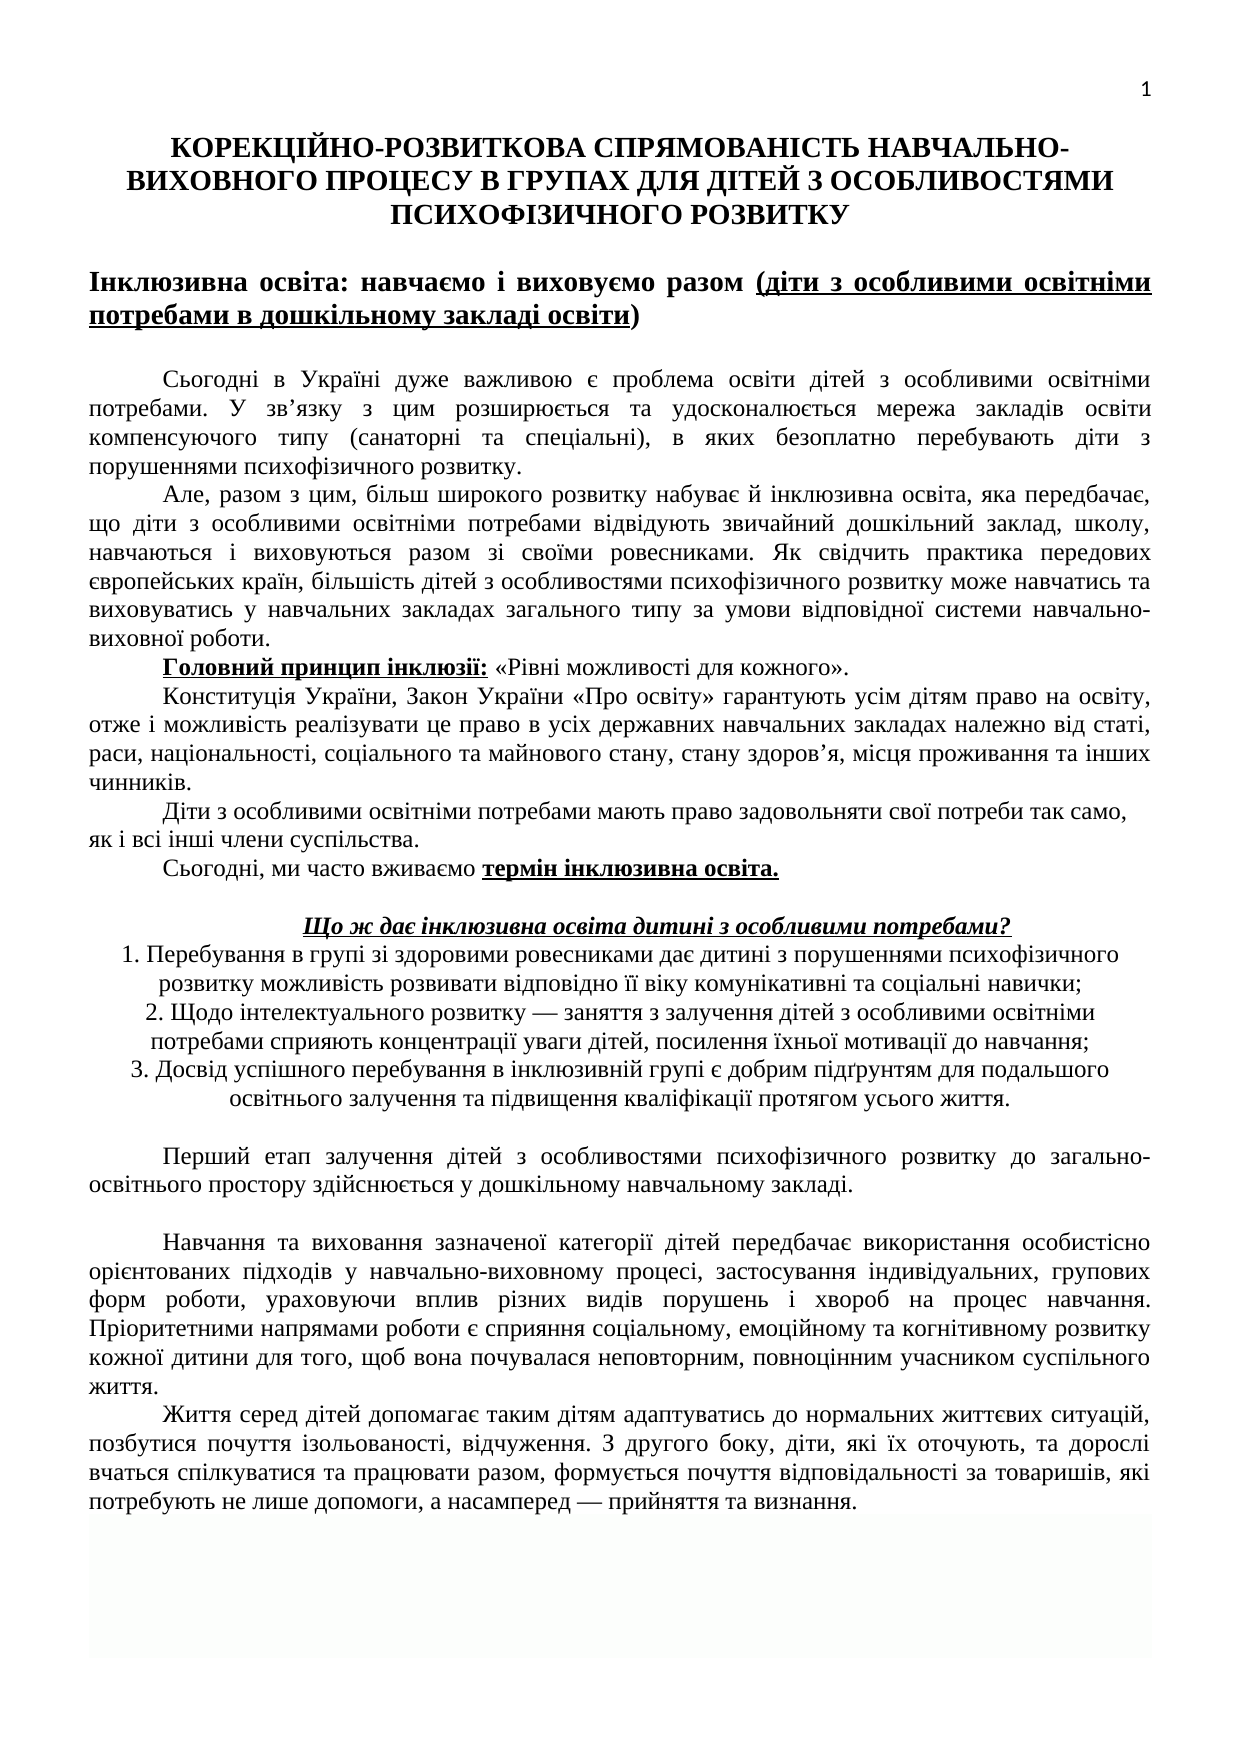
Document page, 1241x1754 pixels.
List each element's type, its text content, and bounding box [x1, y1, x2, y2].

text Сьогодні, ми часто вживаємо термін інклюзивна освіта. [89, 853, 1152, 882]
text Але, разом з цим, більш широкого розвитку набуває й інклюзивна освіта, яка передбачає, що діти з особливими освітніми потребами відвідують звичайний дошкільний заклад, школу, навчаються і виховуються разом зі своїми ровесниками. Як свідчить практика передових європейських країн, більшість дітей з особливостями психофізичного розвитку може навчатись та виховуватись у навчальних закладах загального типу за умови відповідної системи навчально-виховної роботи. [89, 479, 1152, 652]
text КОРЕКЦІЙНО-РОЗВИТКОВА СПРЯМОВАНІСТЬ НАВЧАЛЬНО-ВИХОВНОГО ПРОЦЕСУ В ГРУПАХ ДЛЯ ДІТЕЙ З ОСОБЛИВОСТЯМИ ПСИХОФІЗИЧНОГО РОЗВИТКУ [89, 130, 1152, 230]
text Перший етап залучення дітей з особливостями психофізичного розвитку до загально-освітнього простору здійснюється у дошкільному навчальному закладі. [89, 1141, 1152, 1198]
text Що ж дає інклюзивна освіта дитині з особливими потребами? 1. Перебування в групі зі здоровими ровесниками дає дитині з порушеннями психофізичного розвитку можливість розвивати відповідно її віку комунікативні та соціальні навички; 2. Щодо інтелектуального розвитку — заняття з залучення дітей з особливими освітніми потребами сприяють концентрації уваги дітей, посилення їхньої мотивації до навчання; 3. Досвід успішного перебування в інклюзивній групі є добрим підґрунтям для подальшого освітнього залучення та підвищення кваліфікації протягом усього життя. [89, 911, 1152, 1112]
text Життя серед дітей допомагає таким дітям адаптуватись до нормальних життєвих ситуацій, позбутися почуття ізольованості, відчуження. З другого боку, діти, які їх оточують, та дорослі вчаться спілкуватися та працювати разом, формується почуття відповідальності за товаришів, які потребують не лише допомоги, а насамперед — прийняття та визнання. [89, 1399, 1152, 1514]
text Сьогодні в Україні дуже важливою є проблема освіти дітей з особливими освітніми потребами. У зв’язку з цим розширюється та удосконалюється мережа закладів освіти компенсуючого типу (санаторні та спеціальні), в яких безоплатно перебувають діти з порушеннями психофізичного розвитку. [89, 364, 1152, 479]
text Конституція України, Закон України «Про освіту» гарантують усім дітям право на освіту, отже і можливість реалізувати це право в усіх державних навчальних закладах належно від статі, раси, національності, соціального та майнового стану, стану здоров’я, місця проживання та інших чинників. [89, 681, 1152, 796]
text Навчання та виховання зазначеної категорії дітей передбачає використання особистісно орієнтованих підходів у навчально-виховному процесі, застосування індивідуальних, групових форм роботи, ураховуючи вплив різних видів порушень і хвороб на процес навчання. Пріоритетними напрямами роботи є сприяння соціальному, емоційному та когнітивному розвитку кожної дитини для того, щоб вона почувалася неповторним, повноцінним учасником суспільного життя. [89, 1227, 1152, 1399]
text Інклюзивна освіта: навчаємо і виховуємо разом (діти з особливими освітніми потребами в дошкільному закладі освіти) [89, 264, 1152, 331]
text Головний принцип інклюзії: «Рівні можливості для кожного». [89, 652, 1152, 681]
text Діти з особливими освітніми потребами мають право задовольняти свої потреби так само, як і всі інші члени суспільства. [89, 796, 1152, 853]
